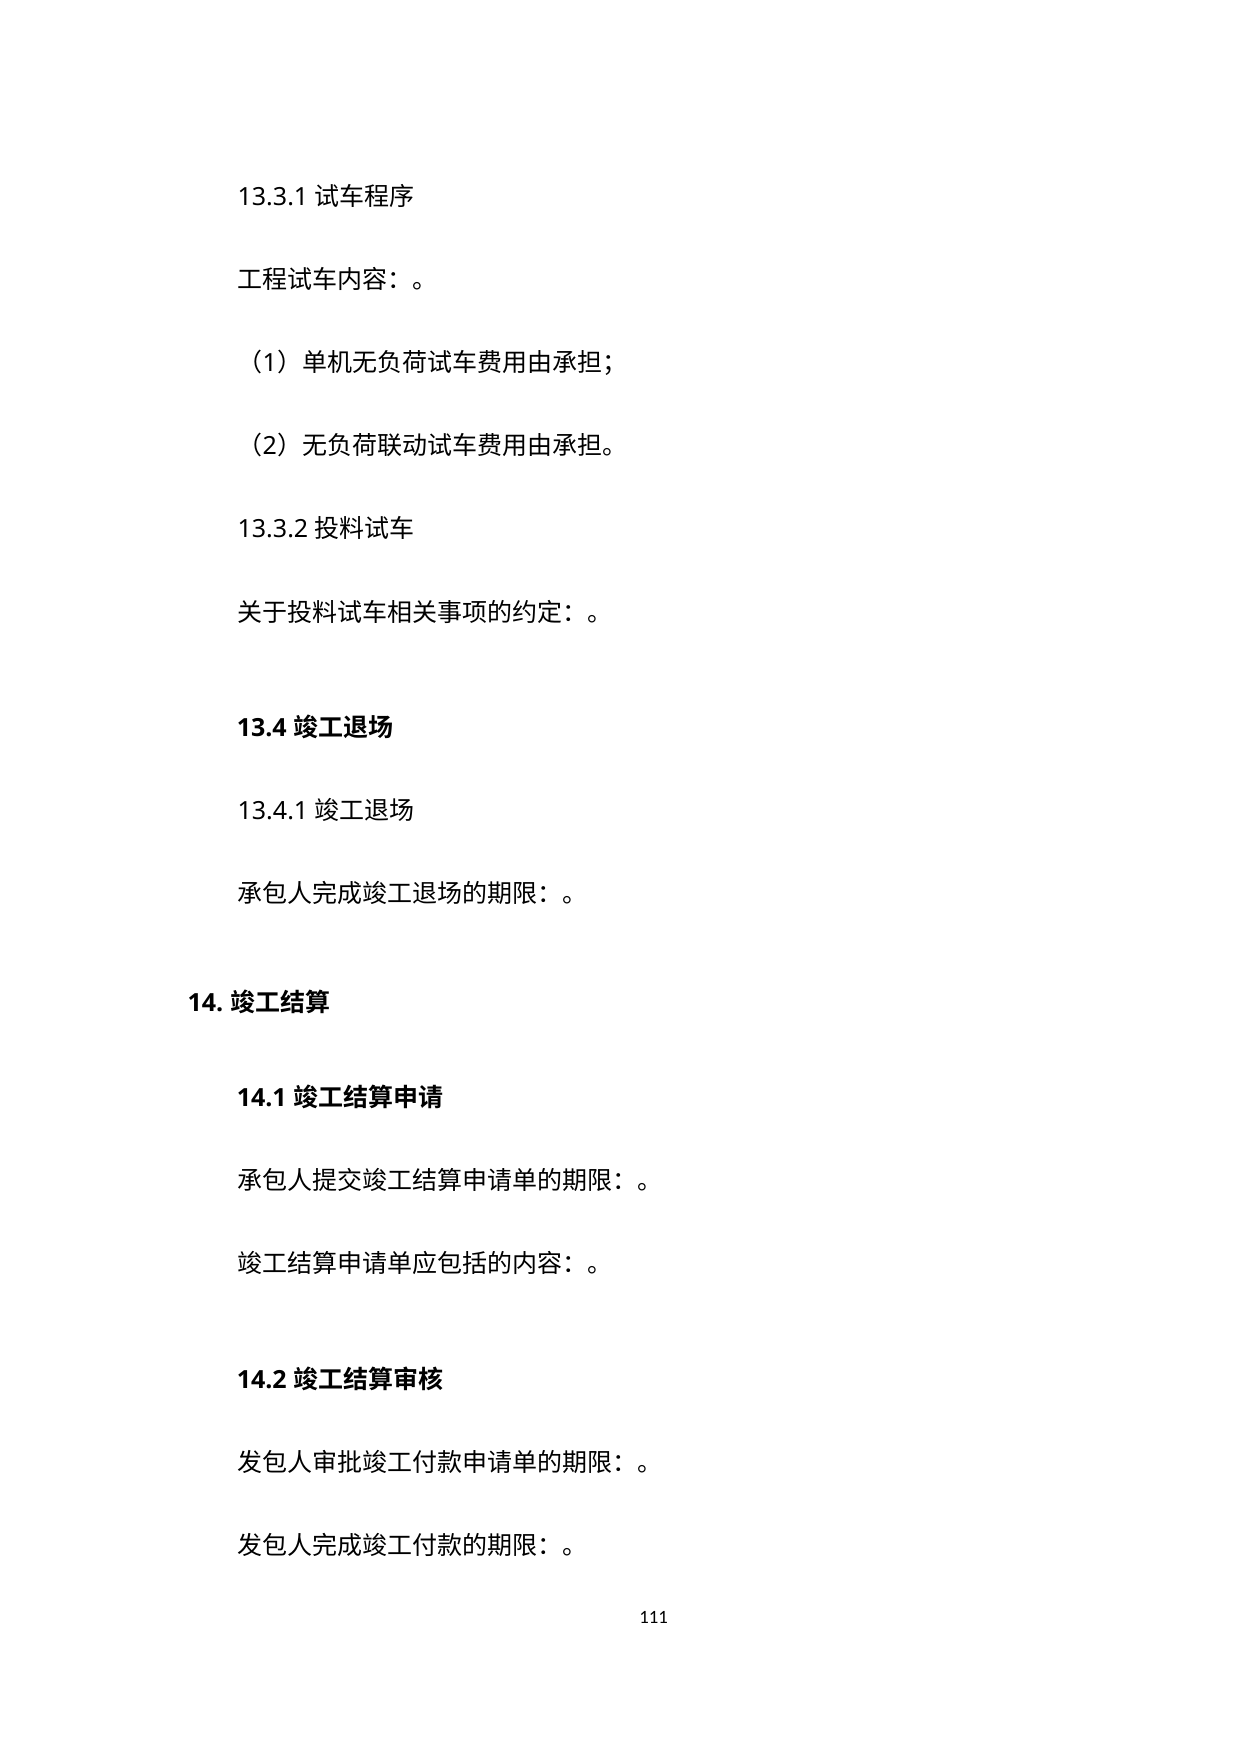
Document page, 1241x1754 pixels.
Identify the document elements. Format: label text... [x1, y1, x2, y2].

text （2）无负荷联动试车费用由承担。 [187, 411, 1053, 476]
text 14. 竣工结算 [187, 968, 1053, 1033]
text 13.3.2 投料试车 [187, 494, 1053, 559]
text 14.1 竣工结算申请 [187, 1063, 1053, 1128]
text 工程试车内容：。 [187, 245, 1053, 310]
text 13.4.1 竣工退场 [187, 776, 1053, 841]
text 14.2 竣工结算审核 [187, 1345, 1053, 1410]
text 竣工结算申请单应包括的内容：。 [187, 1229, 1053, 1294]
text 承包人提交竣工结算申请单的期限：。 [187, 1146, 1053, 1211]
text 发包人完成竣工付款的期限：。 [187, 1511, 1053, 1576]
text 13.3.1 试车程序 [187, 162, 1053, 227]
text 发包人审批竣工付款申请单的期限：。 [187, 1428, 1053, 1493]
text （1）单机无负荷试车费用由承担； [187, 328, 1053, 393]
text 关于投料试车相关事项的约定：。 [187, 578, 1053, 643]
text 承包人完成竣工退场的期限：。 [187, 859, 1053, 924]
text 13.4 竣工退场 [187, 693, 1053, 758]
